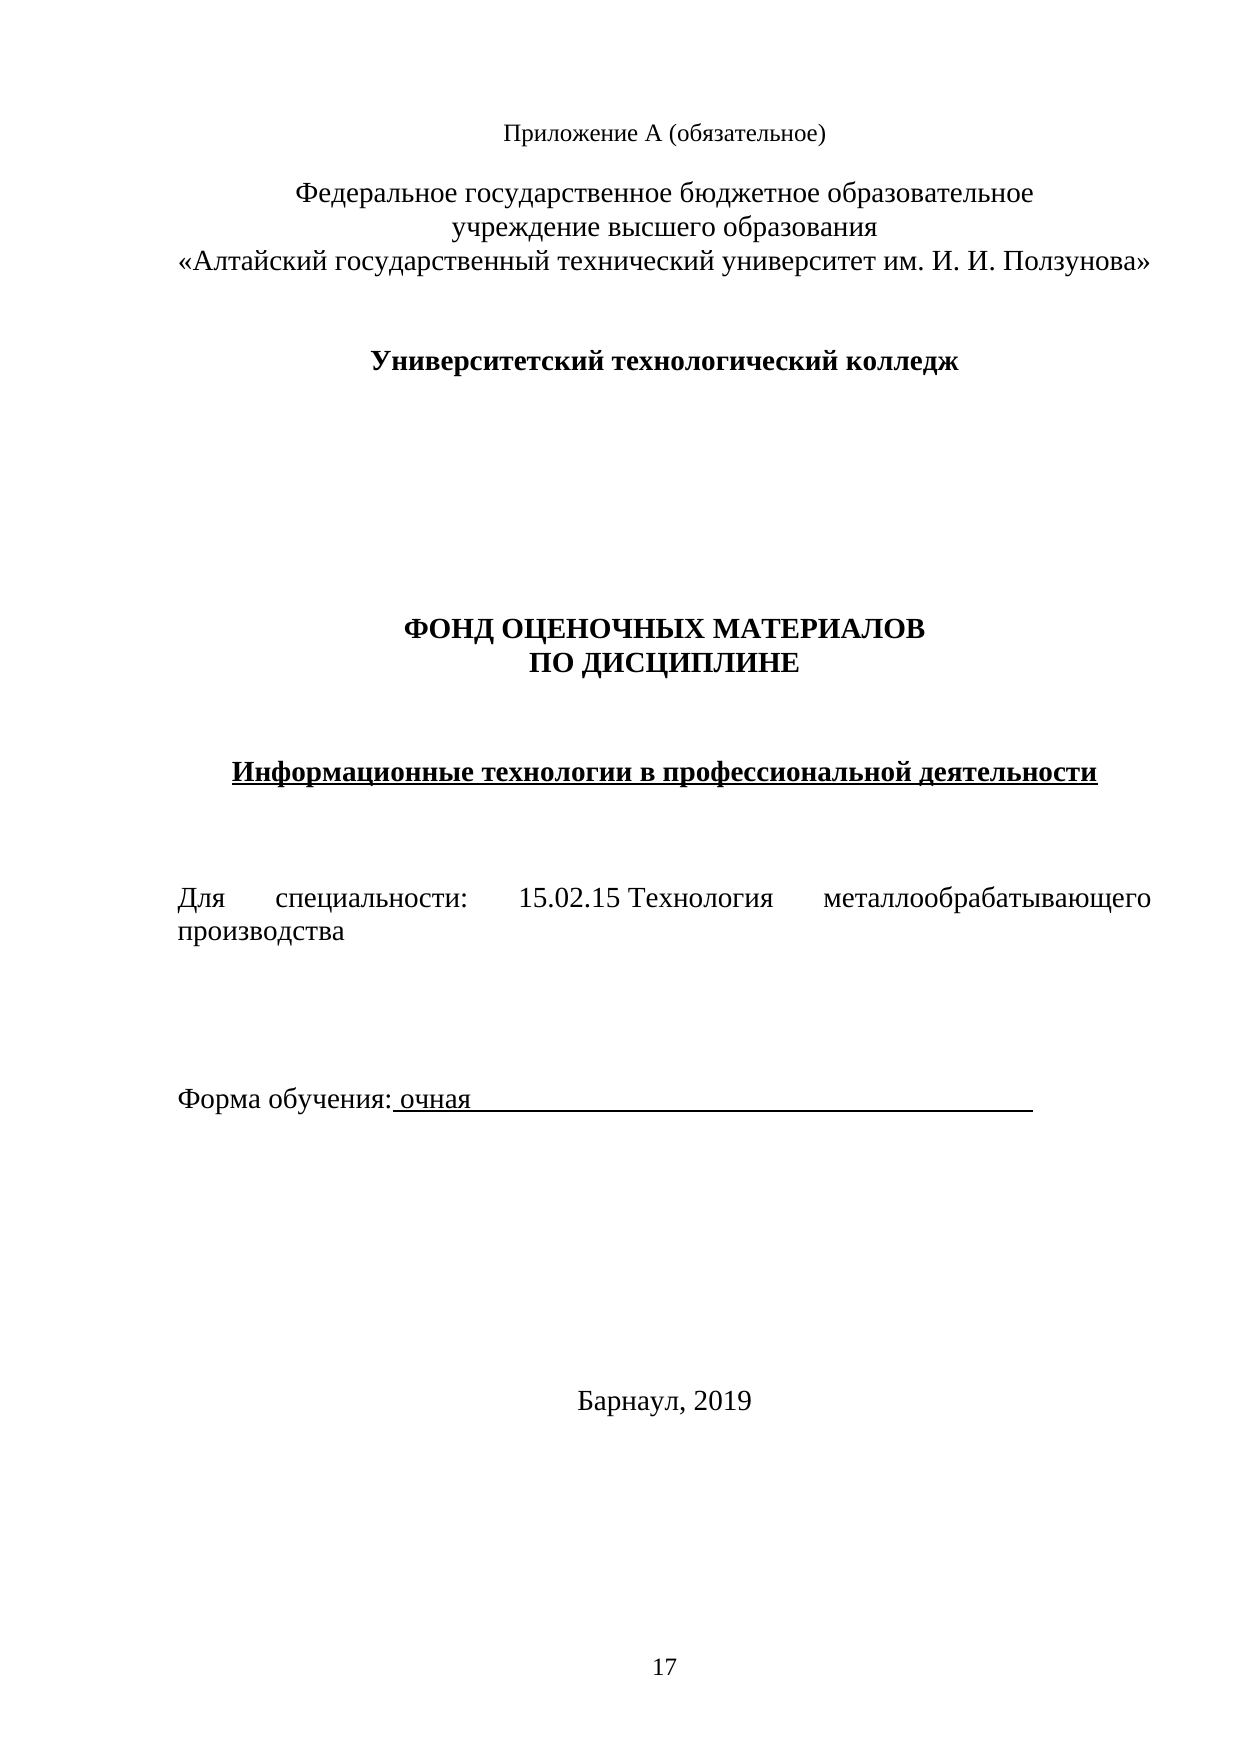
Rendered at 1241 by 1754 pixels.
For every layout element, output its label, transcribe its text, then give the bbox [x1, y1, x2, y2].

subtitle Приложение А (обязательное) [177, 118, 1152, 147]
text Для специальности: 15.02.15 Технология металлообрабатывающего производства [177, 880, 1152, 947]
text «Алтайский государственный технический университет им. И. И. Ползунова» [177, 243, 1152, 276]
text Форма обучения: очная [177, 1081, 1152, 1114]
text учреждение высшего образования [177, 209, 1152, 243]
text Информационные технологии в профессиональной деятельности [177, 754, 1152, 788]
text ФОНД ОЦЕНОЧНЫХ МАТЕРИАЛОВ [177, 612, 1152, 645]
text ПО ДИСЦИПЛИНЕ [177, 645, 1152, 679]
text Университетский технологический колледж [177, 343, 1152, 377]
text Барнаул, 2019 [177, 1383, 1152, 1416]
text Федеральное государственное бюджетное образовательное [177, 176, 1152, 209]
